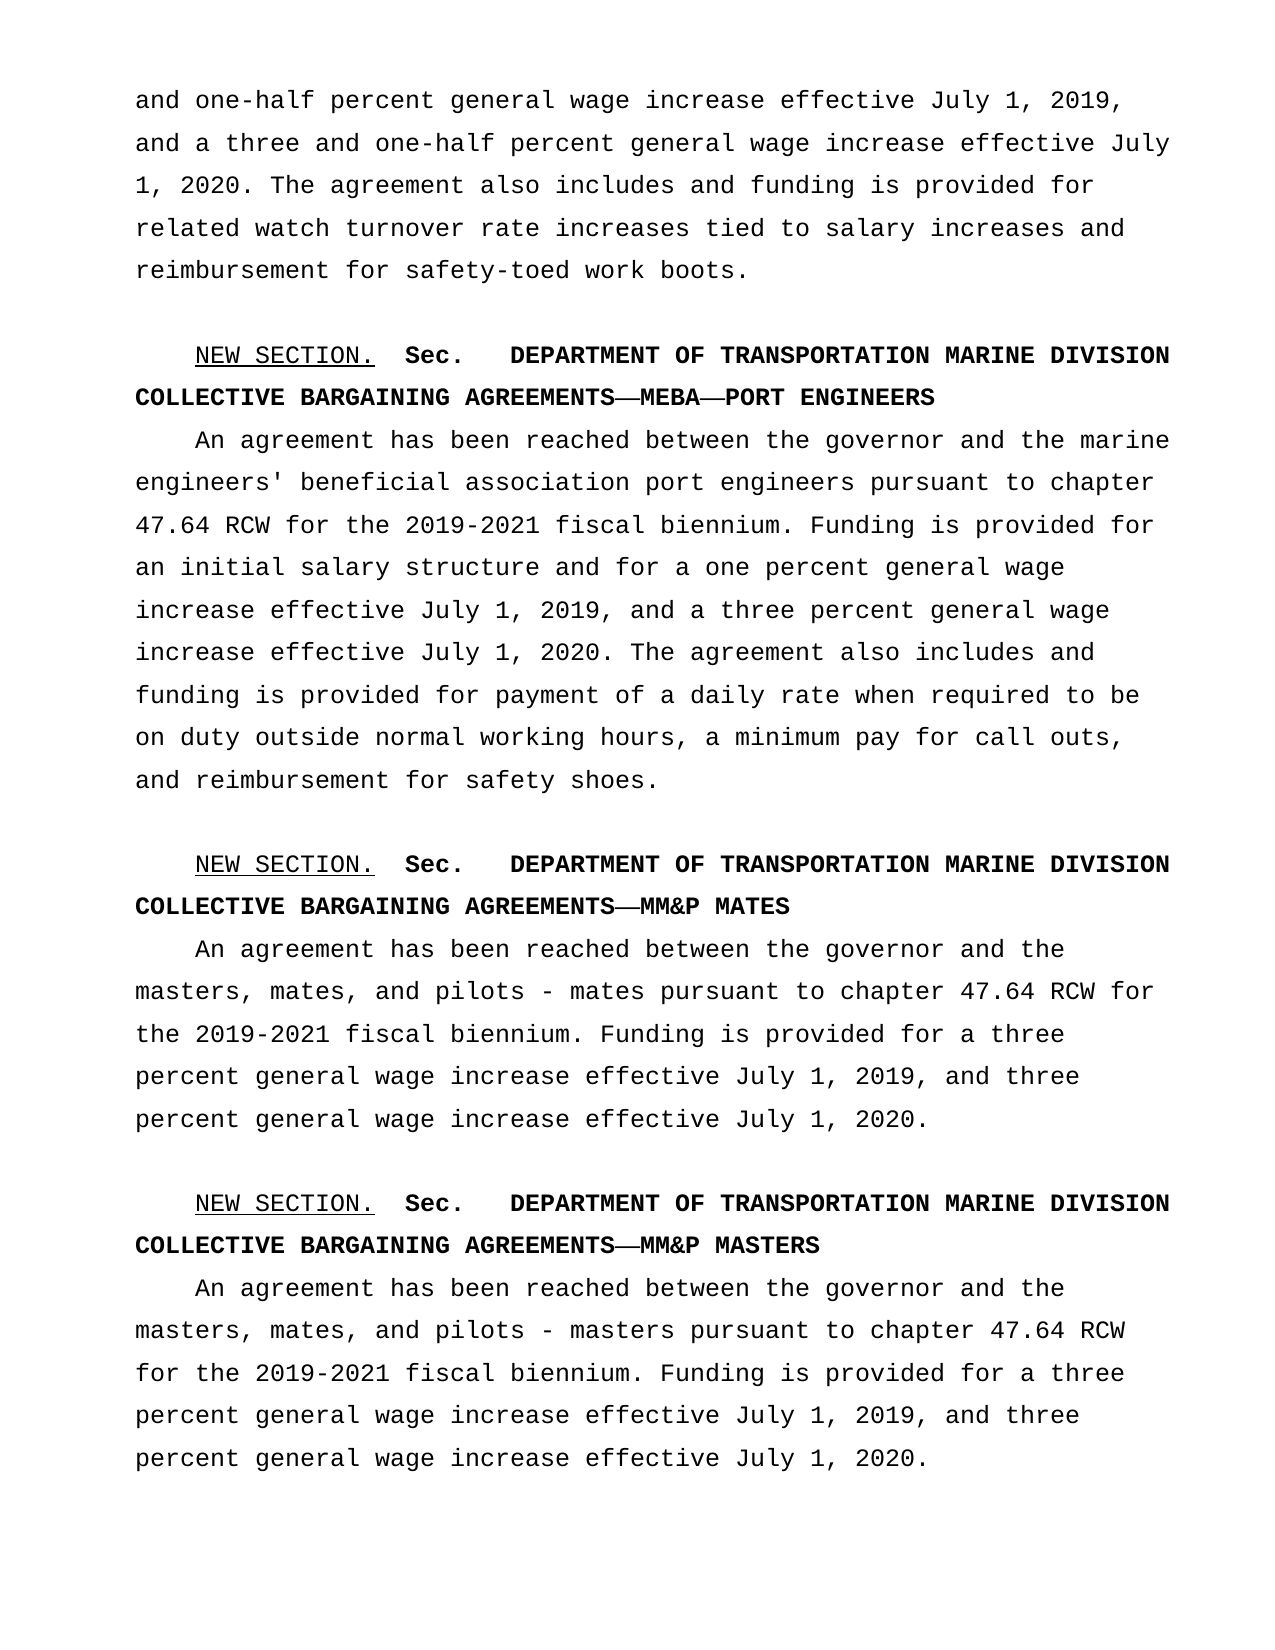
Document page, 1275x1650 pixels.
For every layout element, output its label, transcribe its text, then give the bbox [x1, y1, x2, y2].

text An agreement has been reached between the governor and the masters, mates, and pilots - mates pursuant to chapter 47.64 RCW for the 2019-2021 fiscal biennium. Funding is provided for a three percent general wage increase effective July 1, 2019, and three percent general wage increase effective July 1, 2020. [135, 923, 1170, 1136]
text An agreement has been reached between the governor and the masters, mates, and pilots - masters pursuant to chapter 47.64 RCW for the 2019-2021 fiscal biennium. Funding is provided for a three percent general wage increase effective July 1, 2019, and three percent general wage increase effective July 1, 2020. [135, 1262, 1170, 1475]
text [135, 75, 1170, 287]
text NEW SECTION. Sec. DEPARTMENT OF TRANSPORTATION MARINE DIVISION COLLECTIVE BARGAINING AGREEMENTS—MM&P MATES [135, 838, 1170, 923]
text NEW SECTION. Sec. DEPARTMENT OF TRANSPORTATION MARINE DIVISION COLLECTIVE BARGAINING AGREEMENTS—MM&P MASTERS [135, 1177, 1170, 1262]
text An agreement has been reached between the governor and the marine engineers' beneficial association port engineers pursuant to chapter 47.64 RCW for the 2019-2021 fiscal biennium. Funding is provided for an initial salary structure and for a one percent general wage increase effective July 1, 2019, and a three percent general wage increase effective July 1, 2020. The agreement also includes and funding is provided for payment of a daily rate when required to be on duty outside normal working hours, a minimum pay for call outs, and reimbursement for safety shoes. [135, 414, 1170, 797]
text NEW SECTION. Sec. DEPARTMENT OF TRANSPORTATION MARINE DIVISION COLLECTIVE BARGAINING AGREEMENTS—MEBA—PORT ENGINEERS [135, 329, 1170, 414]
